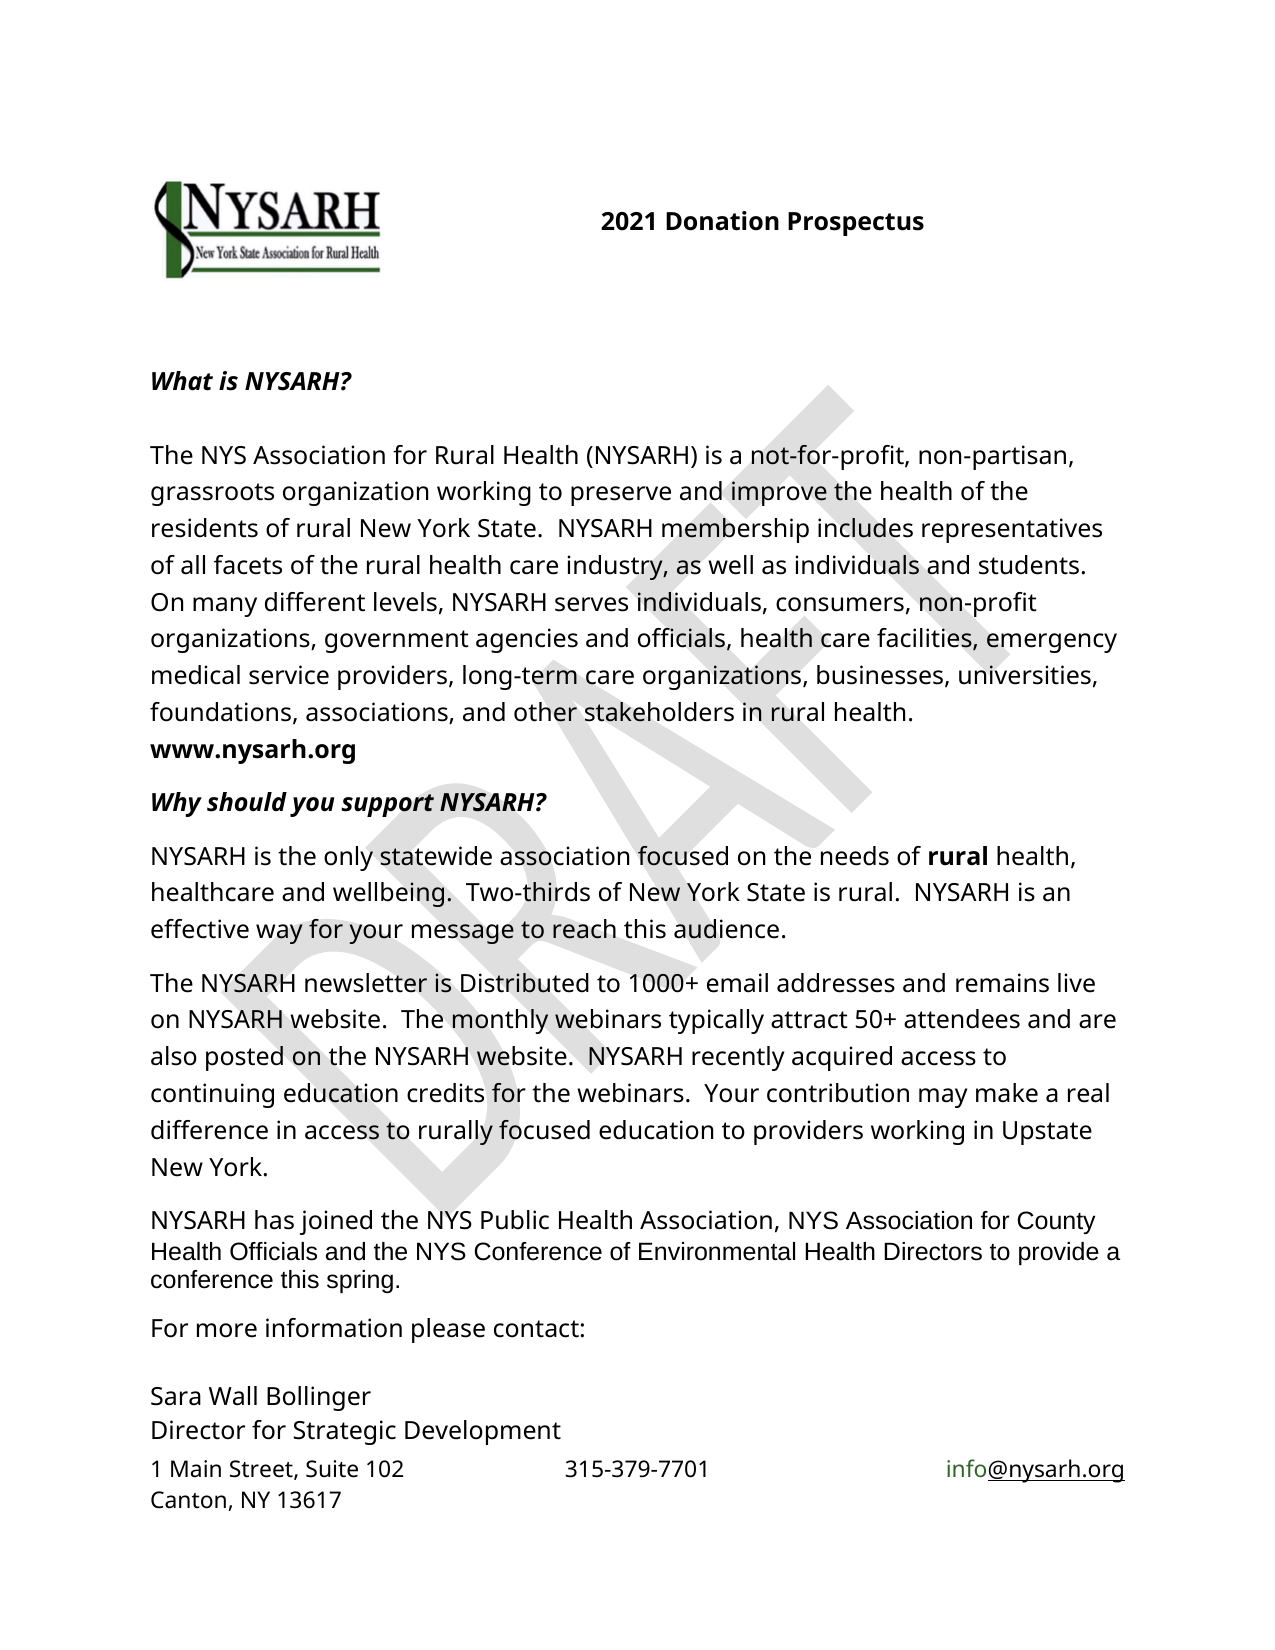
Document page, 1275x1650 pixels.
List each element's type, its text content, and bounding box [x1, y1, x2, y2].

text www.nysarh.org [150, 731, 1125, 766]
text The NYS Association for Rural Health (NYSARH) is a not-for-profit, non-partisan, grassroots organization working to preserve and improve the health of the residents of rural New York State. NYSARH membership includes representatives of all facets of the rural health care industry, as well as individuals and students. On many different levels, NYSARH serves individuals, consumers, non-profit organizations, government agencies and officials, health care facilities, emergency medical service providers, long-term care organizations, businesses, universities, foundations, associations, and other stakeholders in rural health. [150, 437, 1125, 729]
text NYSARH has joined the NYS Public Health Association, NYS Association for County Health Officials and the NYS Conference of Environmental Health Directors to provide a conference this spring. [150, 1203, 1125, 1294]
text NYSARH is the only statewide association focused on the needs of rural health, healthcare and wellbeing. Two-thirds of New York State is rural. NYSARH is an effective way for your message to reach this audience. [150, 838, 1125, 946]
text What is NYSARH? [150, 364, 1125, 398]
text For more information please contact: [150, 1311, 1125, 1345]
text Sara Wall Bollinger [150, 1379, 1125, 1413]
text Director for Strategic Development [150, 1413, 1125, 1447]
picture [150, 171, 382, 281]
text 2021 Donation Prospectus [382, 203, 1125, 237]
text The NYSARH newsletter is Distributed to 1000+ email addresses and remains live on NYSARH website. The monthly webinars typically attract 50+ attendees and are also posted on the NYSARH website. NYSARH recently acquired access to continuing education credits for the webinars. Your contribution may make a real difference in access to rurally focused education to providers working in Upstate New York. [150, 965, 1125, 1183]
text Why should you support NYSARH? [150, 785, 1125, 819]
